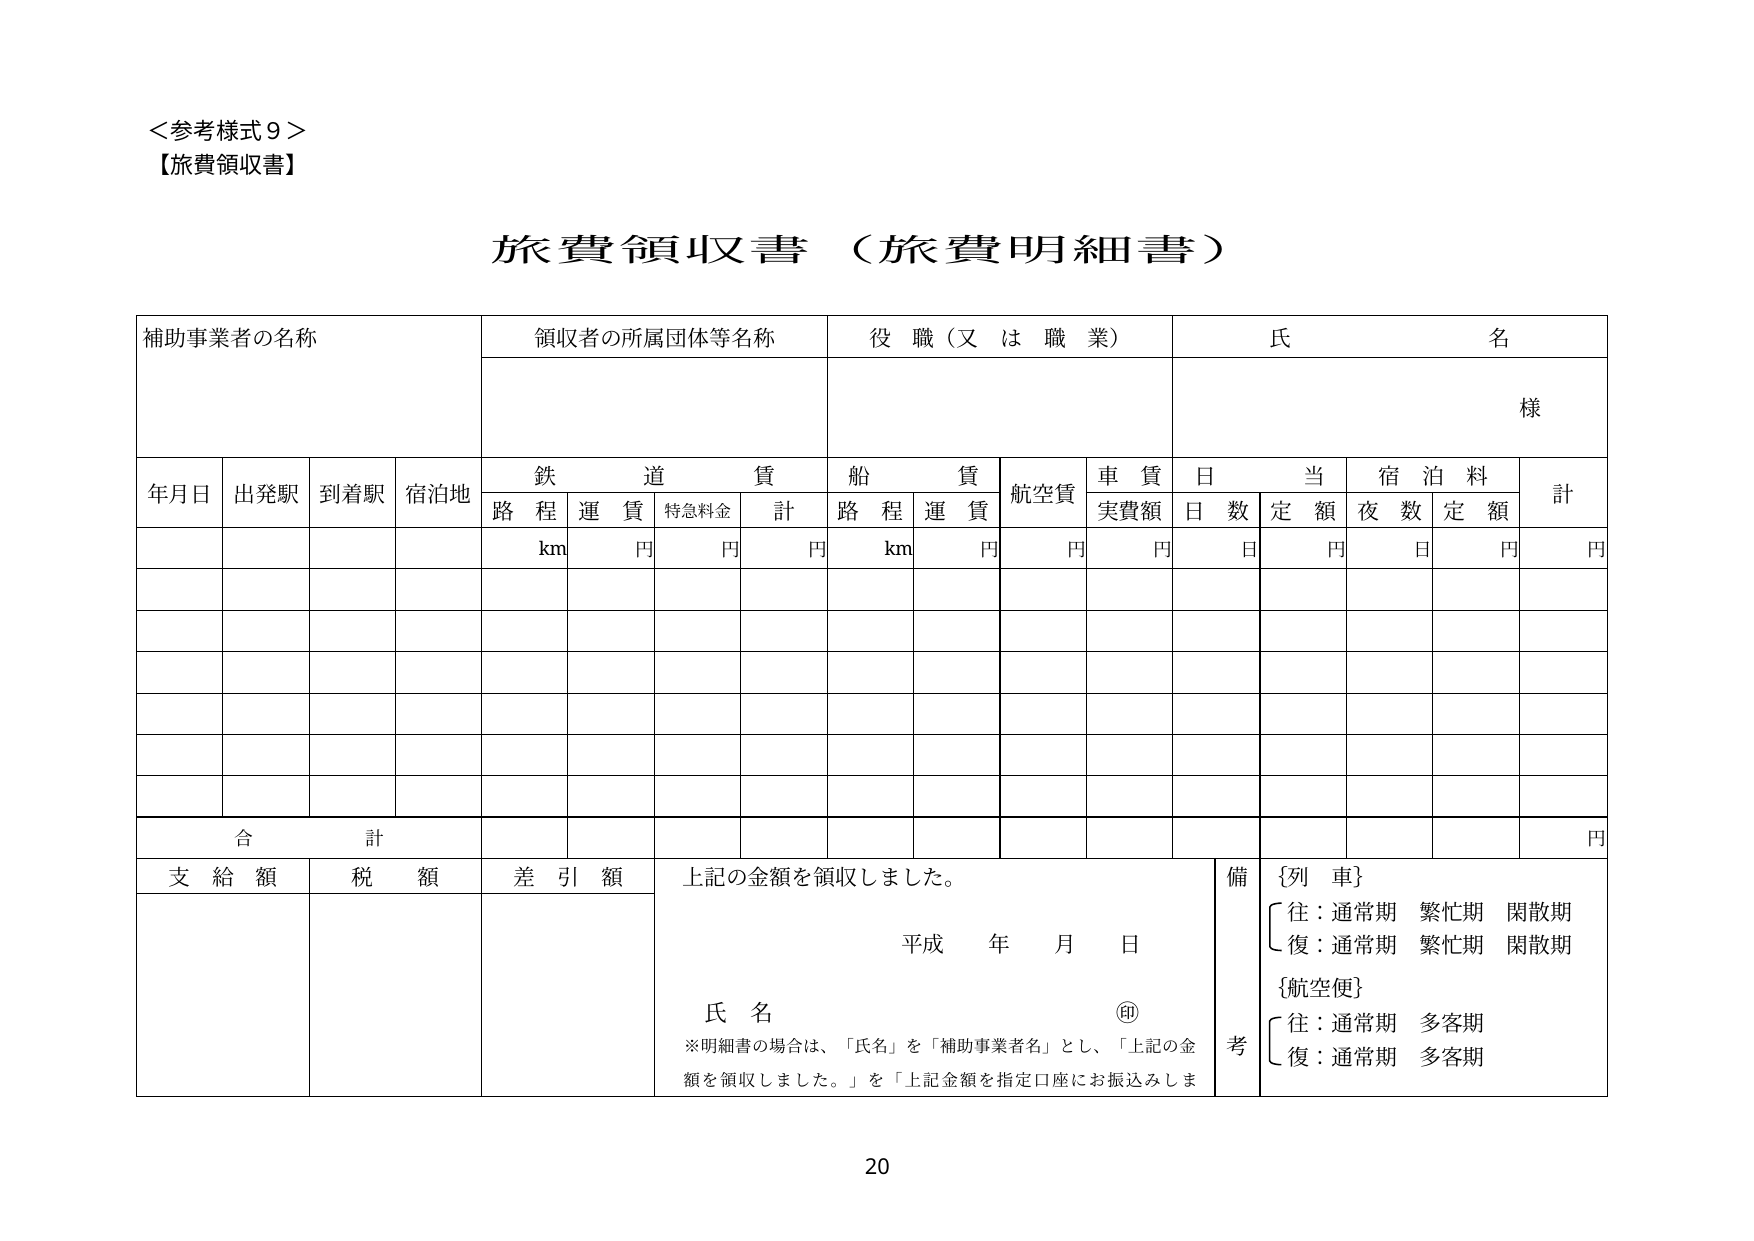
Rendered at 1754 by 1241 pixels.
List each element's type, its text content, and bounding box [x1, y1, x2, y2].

table_cell [828, 611, 913, 651]
table_cell [223, 611, 309, 651]
table_cell [828, 652, 913, 692]
table_cell [1001, 694, 1086, 734]
table_cell [1173, 735, 1259, 775]
table_cell [1261, 735, 1346, 775]
table_cell [396, 611, 481, 651]
table_cell [655, 694, 740, 734]
table_cell [223, 735, 309, 775]
table_cell [914, 818, 999, 858]
table_cell [1001, 569, 1086, 610]
table_cell [482, 894, 654, 1096]
table_cell [568, 818, 654, 858]
table_cell [223, 694, 309, 734]
table_cell [1001, 735, 1086, 775]
table_cell km [828, 528, 913, 568]
table_cell [1261, 611, 1346, 651]
table_cell [482, 694, 567, 734]
table_cell [914, 776, 999, 816]
table_cell [1261, 652, 1346, 692]
table_cell [310, 611, 395, 651]
table_cell 宿 泊 料 [1347, 458, 1519, 492]
table_cell [741, 694, 827, 734]
table_cell [137, 569, 222, 610]
table_cell [655, 776, 740, 816]
table_cell [1087, 776, 1172, 816]
table_cell [741, 776, 827, 816]
table_cell 路 程 [482, 493, 567, 527]
table_cell 運 賃 [914, 493, 999, 527]
table_cell [310, 735, 395, 775]
table_cell [828, 818, 913, 858]
table_cell [1087, 694, 1172, 734]
table_header 領収者の所属団体等名称 [482, 316, 827, 357]
table_header 役 職（又 は 職 業） [828, 316, 1172, 357]
table_cell [1433, 569, 1519, 610]
table_cell 鉄 道 賃 [482, 458, 827, 492]
table_cell [137, 357, 481, 457]
table_cell [1001, 776, 1086, 816]
table_cell 車 賃 [1087, 458, 1172, 492]
table_cell [223, 569, 309, 610]
table_cell 日 数 [1173, 493, 1259, 527]
table_cell 様 [1520, 358, 1607, 457]
table_cell [741, 818, 827, 858]
table_cell [1347, 569, 1432, 610]
table_cell [914, 735, 999, 775]
table_cell [310, 776, 395, 816]
table_cell [828, 358, 1172, 457]
table_cell [828, 776, 913, 816]
table_cell [1347, 776, 1432, 816]
table_cell [914, 611, 999, 651]
table_cell [396, 652, 481, 692]
table_cell [828, 694, 913, 734]
table_cell [741, 569, 827, 610]
table_cell [482, 776, 567, 816]
table_cell [482, 569, 567, 610]
table_cell 円 [1520, 818, 1607, 858]
table_cell 上記の金額を領収しました。 平成 年 月 日 氏 名 ㊞ ※明細書の場合は、「氏名」を「補助事業者名」とし、「上記の金額を領収しました。」を「上記金額を指定口座にお振込みします。」と記載してください。 [655, 859, 1214, 1096]
table_cell km [482, 528, 567, 568]
table_cell [568, 735, 654, 775]
table_cell [1433, 776, 1519, 816]
table_cell [1520, 569, 1607, 610]
table_cell 往：通常期 繁忙期 閑散期 復：通常期 繁忙期 閑散期 [1261, 893, 1607, 969]
table_cell 到着駅 [310, 458, 395, 527]
table_cell 円 [655, 528, 740, 568]
table_cell [655, 569, 740, 610]
table_cell [1173, 569, 1259, 610]
table_cell [568, 611, 654, 651]
table_cell 船 賃 [828, 458, 999, 492]
table_cell [1347, 735, 1432, 775]
table_cell [482, 611, 567, 651]
table_cell [396, 694, 481, 734]
table_cell [137, 776, 222, 816]
table_cell 税 額 [310, 859, 481, 893]
table_cell [914, 694, 999, 734]
table_cell [482, 818, 567, 858]
table_cell [137, 894, 309, 1096]
table_cell [568, 569, 654, 610]
table_cell 円 [914, 528, 999, 568]
table_cell [1520, 694, 1607, 734]
table_cell ｛列 車｝ [1261, 859, 1607, 893]
table_cell [137, 735, 222, 775]
text 【旅費領収書】 [148, 146, 1606, 180]
table_cell [137, 652, 222, 692]
table_cell [1520, 611, 1607, 651]
table_header 補助事業者の名称 [137, 316, 481, 357]
table_cell 差 引 額 [482, 859, 654, 893]
table_cell [1347, 652, 1432, 692]
table_cell 実費額 [1087, 493, 1172, 527]
table_cell [1433, 652, 1519, 692]
table_cell [1001, 652, 1086, 692]
table_cell 支 給 額 [137, 859, 309, 893]
table_cell [1173, 652, 1259, 692]
table_cell [1433, 694, 1519, 734]
table_cell 往：通常期 多客期 復：通常期 多客期 [1261, 1004, 1607, 1096]
table_cell 円 [1261, 528, 1346, 568]
table_cell 定 額 [1261, 493, 1346, 527]
table_cell [741, 735, 827, 775]
table_cell [1173, 818, 1259, 858]
table_cell 日 当 [1173, 458, 1346, 492]
table_cell [1261, 818, 1346, 858]
table_cell [1261, 776, 1346, 816]
table_cell [568, 776, 654, 816]
table_cell [310, 694, 395, 734]
table_cell [655, 735, 740, 775]
text 旅費領収書（旅費明細書） [148, 214, 1606, 282]
table_cell [655, 818, 740, 858]
table_cell [1520, 652, 1607, 692]
table_cell 日 [1173, 528, 1259, 568]
table_cell [1347, 694, 1432, 734]
table_cell [1001, 611, 1086, 651]
table_cell [914, 652, 999, 692]
table_cell 年月日 [137, 458, 222, 527]
table_cell [1087, 652, 1172, 692]
table_cell [1520, 735, 1607, 775]
table_cell 運 賃 [568, 493, 654, 527]
table_cell [310, 652, 395, 692]
table_cell [1087, 818, 1172, 858]
table_cell [1433, 611, 1519, 651]
table_cell [396, 569, 481, 610]
table_cell 円 [1520, 528, 1607, 568]
table_cell [1261, 694, 1346, 734]
table_cell [1261, 569, 1346, 610]
table_cell [310, 894, 481, 1096]
table_cell 路 程 [828, 493, 913, 527]
table_cell [1347, 818, 1432, 858]
table_cell [655, 652, 740, 692]
table_cell 円 [1433, 528, 1519, 568]
table_cell [137, 694, 222, 734]
table_cell [1433, 818, 1519, 858]
table_cell [828, 569, 913, 610]
table_cell [310, 528, 395, 568]
table_cell [482, 735, 567, 775]
table_cell 円 [1001, 528, 1086, 568]
table_cell 円 [568, 528, 654, 568]
table_cell 計 [1520, 458, 1607, 527]
table_cell [568, 694, 654, 734]
table_cell [1001, 818, 1086, 858]
table_cell [1087, 735, 1172, 775]
table_cell [1520, 776, 1607, 816]
table_cell [223, 776, 309, 816]
table_cell [1087, 611, 1172, 651]
table_cell [223, 652, 309, 692]
table_cell [396, 528, 481, 568]
table_cell 出発駅 [223, 458, 309, 527]
table_cell [1173, 694, 1259, 734]
table_cell [396, 735, 481, 775]
table_cell [1173, 358, 1519, 457]
table_cell [482, 358, 827, 457]
table_cell [828, 735, 913, 775]
table_cell 航空賃 [1001, 458, 1086, 527]
table_cell 定 額 [1433, 493, 1519, 527]
text ＜参考様式９＞ [148, 112, 1606, 146]
table_cell [310, 569, 395, 610]
table_cell [1433, 735, 1519, 775]
table_cell 備 考 [1216, 859, 1259, 1096]
table_cell [568, 652, 654, 692]
table_cell [1347, 611, 1432, 651]
table_cell 計 [741, 493, 827, 527]
table_cell [1173, 611, 1259, 651]
table_cell [396, 776, 481, 816]
table_cell [741, 652, 827, 692]
table_cell [137, 528, 222, 568]
table_cell [914, 569, 999, 610]
table_cell [655, 611, 740, 651]
table_cell 円 [1087, 528, 1172, 568]
table_cell [1173, 776, 1259, 816]
table_cell [482, 652, 567, 692]
table_cell [741, 611, 827, 651]
table_cell 円 [741, 528, 827, 568]
table_cell 日 [1347, 528, 1432, 568]
table_cell [1087, 569, 1172, 610]
table_cell 夜 数 [1347, 493, 1432, 527]
table_cell 特急料金 [655, 493, 740, 527]
table_cell ｛航空便｝ [1261, 970, 1607, 1004]
table_cell [223, 528, 309, 568]
table_cell 合 計 [137, 818, 481, 858]
table_header 氏 名 [1173, 316, 1607, 357]
table_cell 宿泊地 [396, 458, 481, 527]
table_cell [137, 611, 222, 651]
